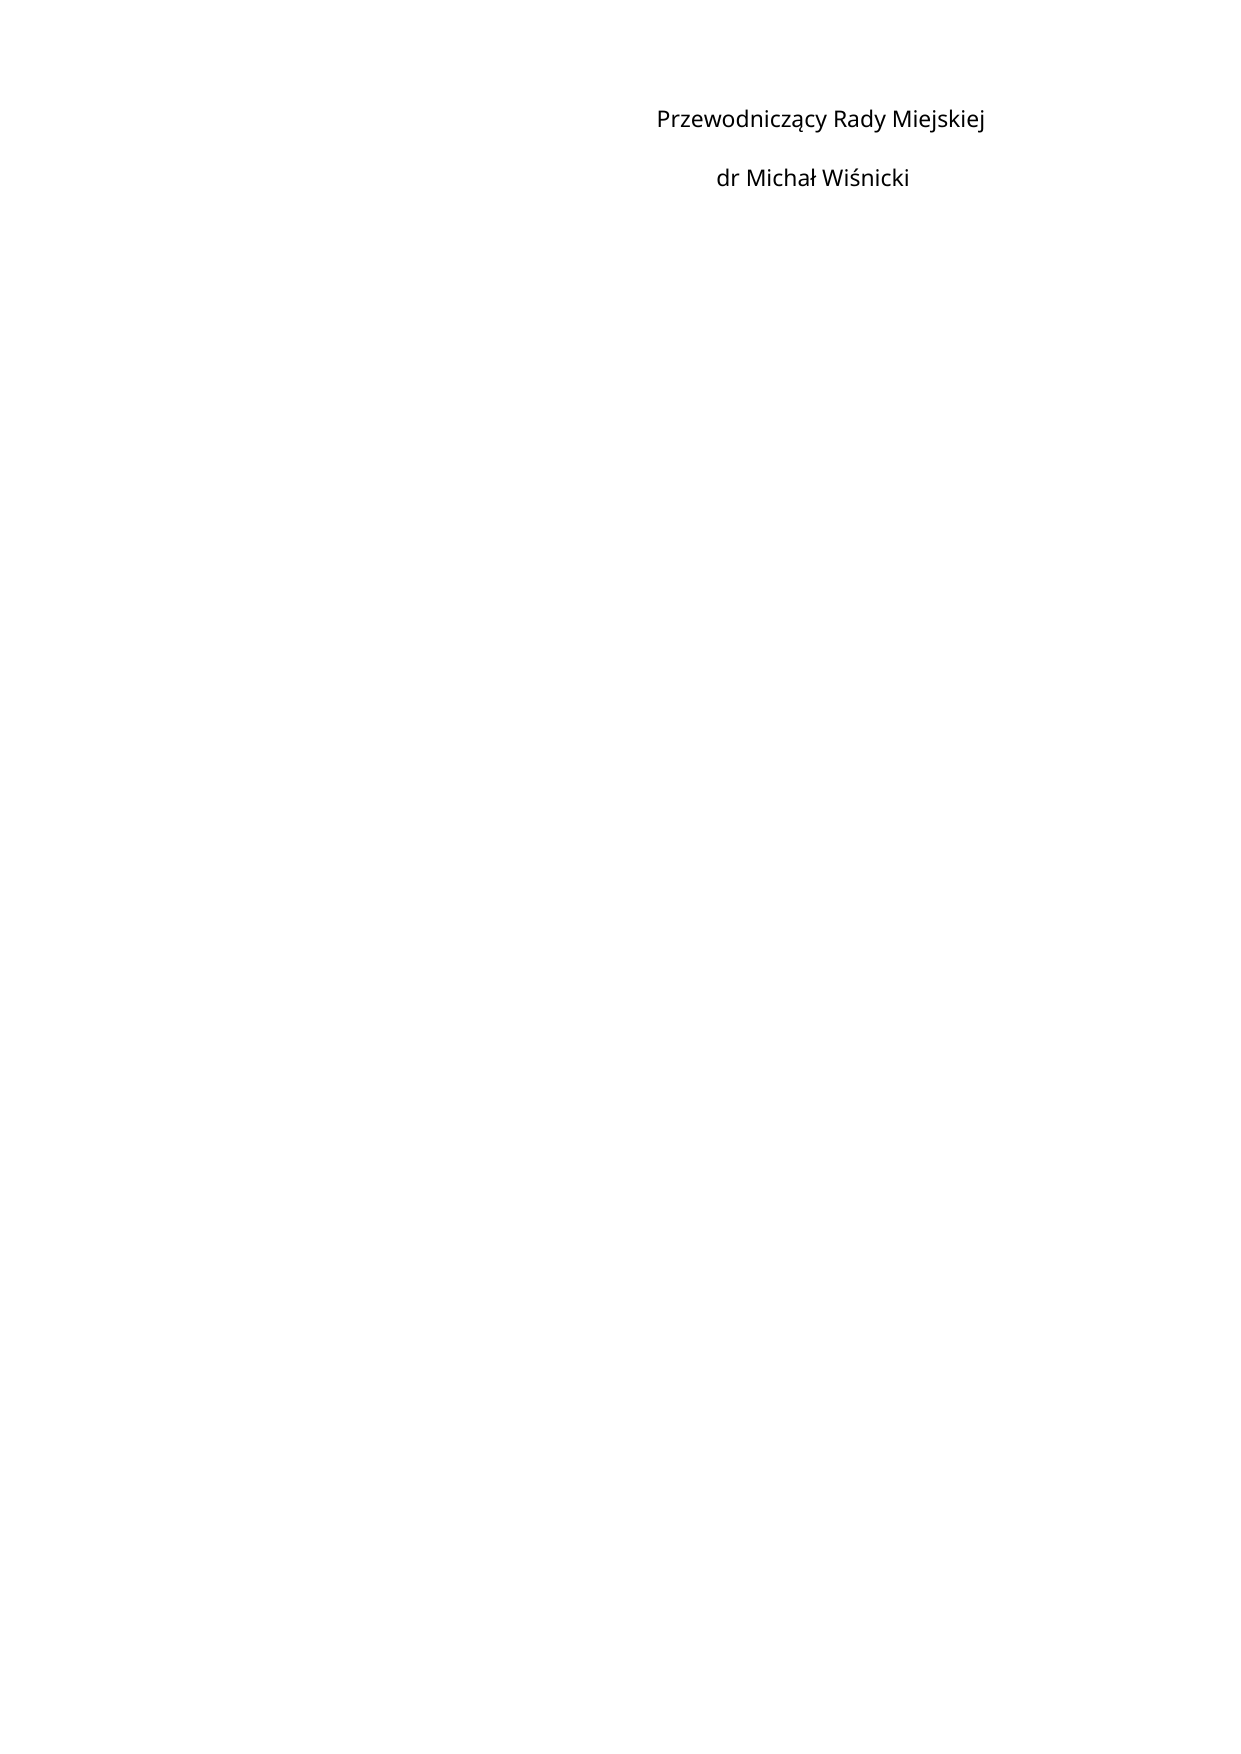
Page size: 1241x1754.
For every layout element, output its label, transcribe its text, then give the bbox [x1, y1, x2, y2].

text Przewodniczący Rady Miejskiej [133, 103, 1122, 134]
text dr Michał Wiśnicki [133, 162, 1122, 193]
